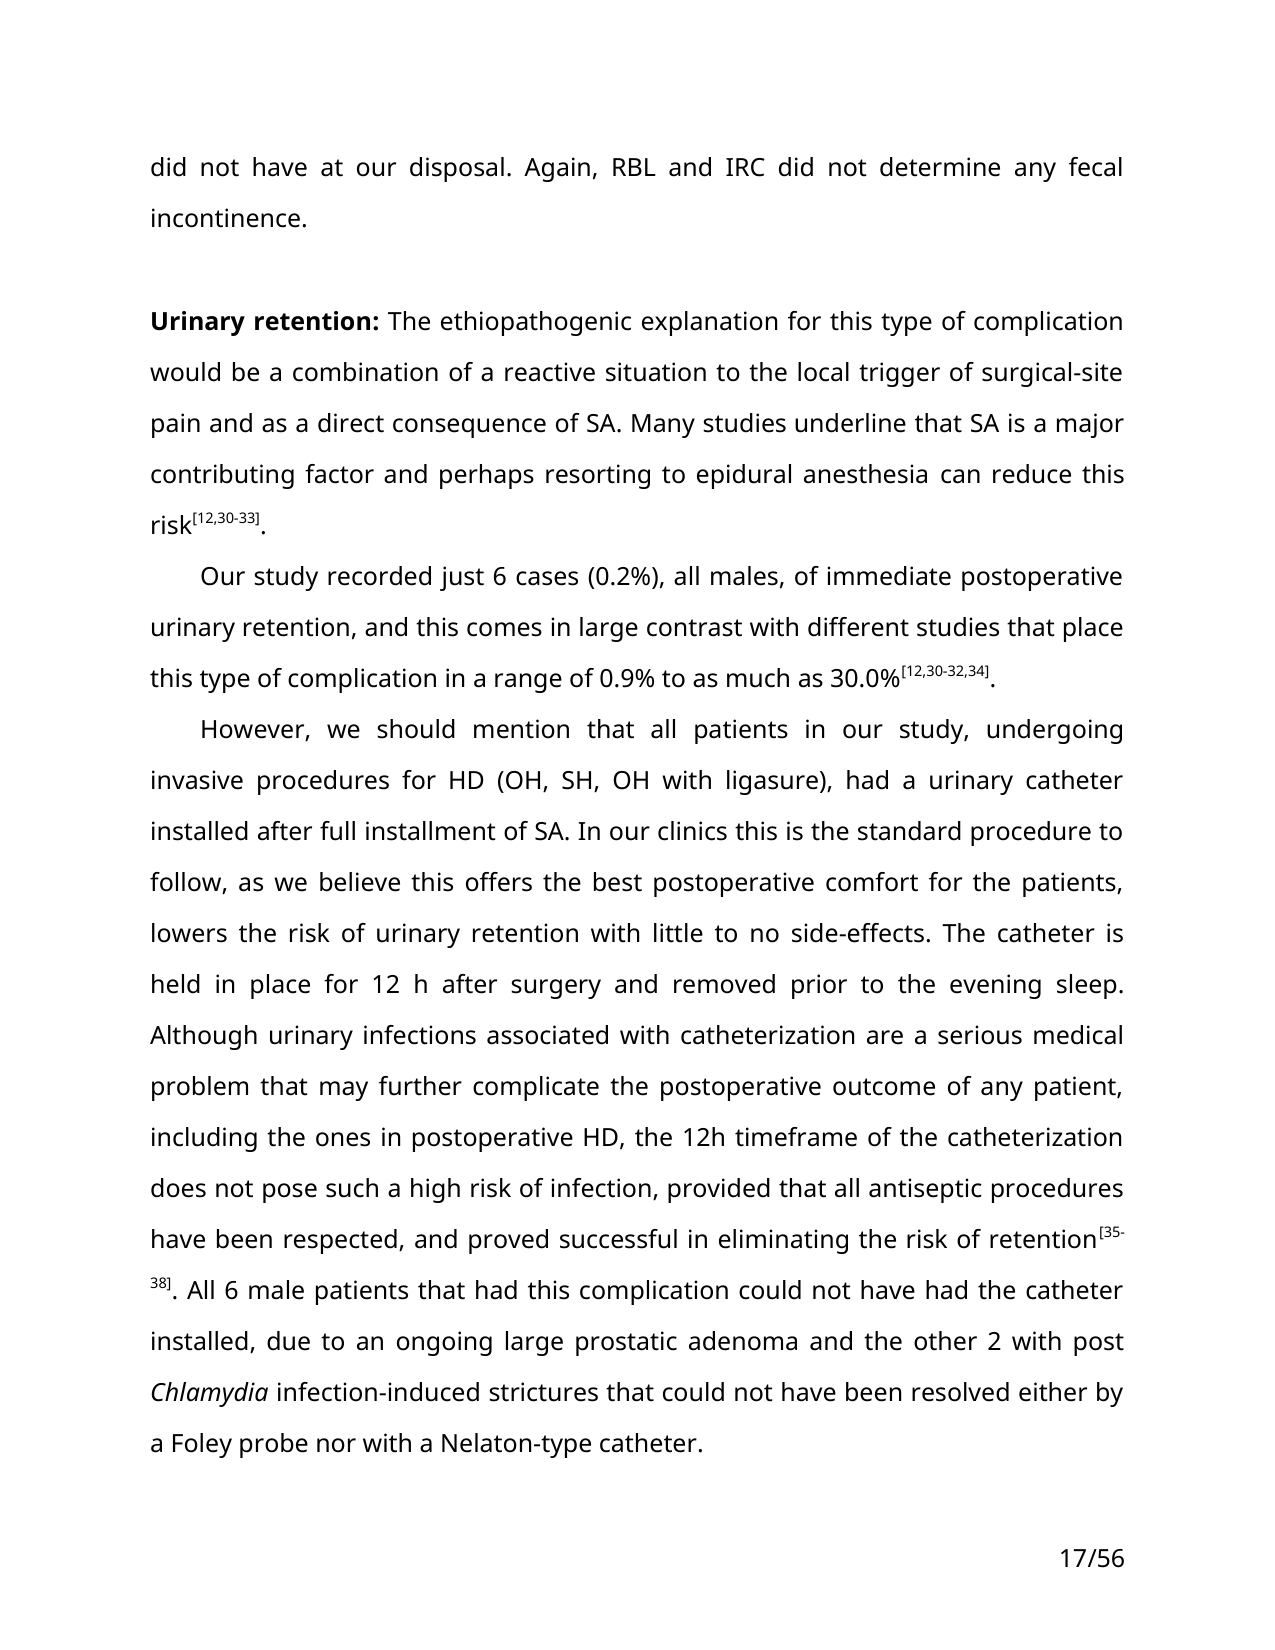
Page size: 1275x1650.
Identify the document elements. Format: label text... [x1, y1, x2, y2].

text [150, 150, 1125, 235]
text Our study recorded just 6 cases (0.2%), all males, of immediate postoperative urinary retention, and this comes in large contrast with different studies that place this type of complication in a range of 0.9% to as much as 30.0%[12,30-32,34]. [150, 558, 1125, 694]
text However, we should mention that all patients in our study, undergoing invasive procedures for HD (OH, SH, OH with ligasure), had a urinary catheter installed after full installment of SA. In our clinics this is the standard procedure to follow, as we believe this offers the best postoperative comfort for the patients, lowers the risk of urinary retention with little to no side-effects. The catheter is held in place for 12 h after surgery and removed prior to the evening sleep. Although urinary infections associated with catheterization are a serious medical problem that may further complicate the postoperative outcome of any patient, including the ones in postoperative HD, the 12h timeframe of the catheterization does not pose such a high risk of infection, provided that all antiseptic procedures have been respected, and proved successful in eliminating the risk of retention[35-38]. All 6 male patients that had this complication could not have had the catheter installed, due to an ongoing large prostatic adenoma and the other 2 with post Chlamydia infection-induced strictures that could not have been resolved either by a Foley probe nor with a Nelaton-type catheter. [150, 711, 1125, 1460]
text Urinary retention: The ethiopathogenic explanation for this type of complication would be a combination of a reactive situation to the local trigger of surgical-site pain and as a direct consequence of SA. Many studies underline that SA is a major contributing factor and perhaps resorting to epidural anesthesia can reduce this risk[12,30-33]. [150, 303, 1125, 541]
